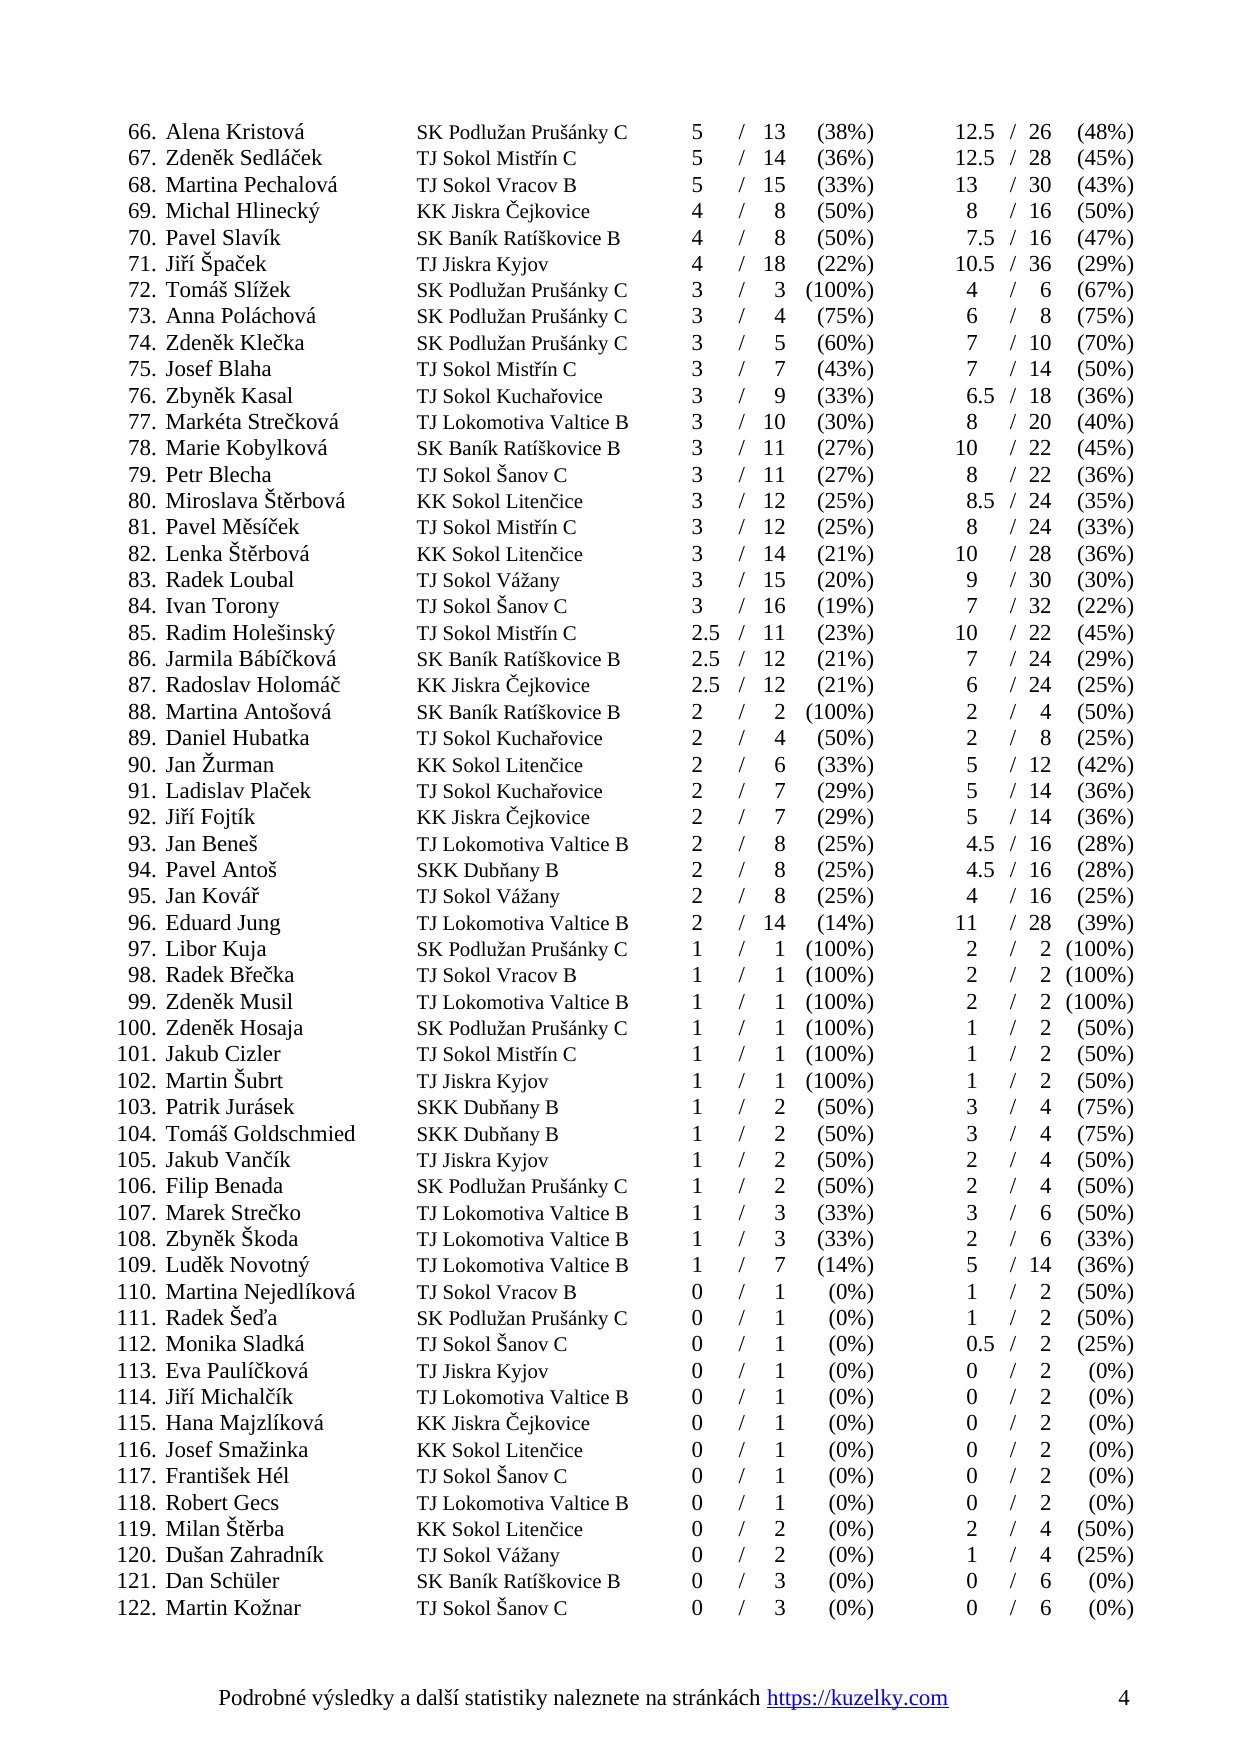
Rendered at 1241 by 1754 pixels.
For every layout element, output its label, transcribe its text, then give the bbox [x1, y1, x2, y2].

text 71. Jiří Špaček TJ Jiskra Kyjov 4 / 18 (22%) 10.5 / 36 (29%) [106, 250, 1134, 276]
text 90. Jan Žurman KK Sokol Litenčice 2 / 6 (33%) 5 / 12 (42%) [106, 751, 1134, 777]
text 96. Eduard Jung TJ Lokomotiva Valtice B 2 / 14 (14%) 11 / 28 (39%) [106, 909, 1134, 935]
text 111. Radek Šeďa SK Podlužan Prušánky C 0 / 1 (0%) 1 / 2 (50%) [106, 1304, 1134, 1330]
text 75. Josef Blaha TJ Sokol Mistřín C 3 / 7 (43%) 7 / 14 (50%) [106, 355, 1134, 382]
text 108. Zbyněk Škoda TJ Lokomotiva Valtice B 1 / 3 (33%) 2 / 6 (33%) [106, 1225, 1134, 1251]
text 120. Dušan Zahradník TJ Sokol Vážany 0 / 2 (0%) 1 / 4 (25%) [106, 1541, 1134, 1568]
text 101. Jakub Cizler TJ Sokol Mistřín C 1 / 1 (100%) 1 / 2 (50%) [106, 1041, 1134, 1067]
text 79. Petr Blecha TJ Sokol Šanov C 3 / 11 (27%) 8 / 22 (36%) [106, 461, 1134, 487]
text 74. Zdeněk Klečka SK Podlužan Prušánky C 3 / 5 (60%) 7 / 10 (70%) [106, 329, 1134, 355]
text 98. Radek Břečka TJ Sokol Vracov B 1 / 1 (100%) 2 / 2 (100%) [106, 961, 1134, 988]
text 72. Tomáš Slížek SK Podlužan Prušánky C 3 / 3 (100%) 4 / 6 (67%) [106, 276, 1134, 303]
text 92. Jiří Fojtík KK Jiskra Čejkovice 2 / 7 (29%) 5 / 14 (36%) [106, 803, 1134, 830]
text 68. Martina Pechalová TJ Sokol Vracov B 5 / 15 (33%) 13 / 30 (43%) [106, 171, 1134, 197]
text 102. Martin Šubrt TJ Jiskra Kyjov 1 / 1 (100%) 1 / 2 (50%) [106, 1067, 1134, 1093]
text 78. Marie Kobylková SK Baník Ratíškovice B 3 / 11 (27%) 10 / 22 (45%) [106, 434, 1134, 461]
text 99. Zdeněk Musil TJ Lokomotiva Valtice B 1 / 1 (100%) 2 / 2 (100%) [106, 988, 1134, 1014]
text 84. Ivan Torony TJ Sokol Šanov C 3 / 16 (19%) 7 / 32 (22%) [106, 592, 1134, 619]
text 109. Luděk Novotný TJ Lokomotiva Valtice B 1 / 7 (14%) 5 / 14 (36%) [106, 1251, 1134, 1278]
text 103. Patrik Jurásek SKK Dubňany B 1 / 2 (50%) 3 / 4 (75%) [106, 1093, 1134, 1119]
text 83. Radek Loubal TJ Sokol Vážany 3 / 15 (20%) 9 / 30 (30%) [106, 566, 1134, 592]
text 67. Zdeněk Sedláček TJ Sokol Mistřín C 5 / 14 (36%) 12.5 / 28 (45%) [106, 144, 1134, 171]
text 115. Hana Majzlíková KK Jiskra Čejkovice 0 / 1 (0%) 0 / 2 (0%) [106, 1409, 1134, 1436]
text 119. Milan Štěrba KK Sokol Litenčice 0 / 2 (0%) 2 / 4 (50%) [106, 1515, 1134, 1541]
text 66. Alena Kristová SK Podlužan Prušánky C 5 / 13 (38%) 12.5 / 26 (48%) [106, 118, 1134, 144]
text 110. Martina Nejedlíková TJ Sokol Vracov B 0 / 1 (0%) 1 / 2 (50%) [106, 1278, 1134, 1304]
text 88. Martina Antošová SK Baník Ratíškovice B 2 / 2 (100%) 2 / 4 (50%) [106, 698, 1134, 724]
text 114. Jiří Michalčík TJ Lokomotiva Valtice B 0 / 1 (0%) 0 / 2 (0%) [106, 1383, 1134, 1409]
text 97. Libor Kuja SK Podlužan Prušánky C 1 / 1 (100%) 2 / 2 (100%) [106, 935, 1134, 961]
text 76. Zbyněk Kasal TJ Sokol Kuchařovice 3 / 9 (33%) 6.5 / 18 (36%) [106, 382, 1134, 408]
text 117. František Hél TJ Sokol Šanov C 0 / 1 (0%) 0 / 2 (0%) [106, 1462, 1134, 1488]
text 73. Anna Poláchová SK Podlužan Prušánky C 3 / 4 (75%) 6 / 8 (75%) [106, 303, 1134, 329]
text 105. Jakub Vančík TJ Jiskra Kyjov 1 / 2 (50%) 2 / 4 (50%) [106, 1146, 1134, 1172]
text 93. Jan Beneš TJ Lokomotiva Valtice B 2 / 8 (25%) 4.5 / 16 (28%) [106, 830, 1134, 856]
text 104. Tomáš Goldschmied SKK Dubňany B 1 / 2 (50%) 3 / 4 (75%) [106, 1119, 1134, 1146]
text 85. Radim Holešinský TJ Sokol Mistřín C 2.5 / 11 (23%) 10 / 22 (45%) [106, 619, 1134, 645]
text 112. Monika Sladká TJ Sokol Šanov C 0 / 1 (0%) 0.5 / 2 (25%) [106, 1330, 1134, 1357]
text 106. Filip Benada SK Podlužan Prušánky C 1 / 2 (50%) 2 / 4 (50%) [106, 1172, 1134, 1199]
text 122. Martin Kožnar TJ Sokol Šanov C 0 / 3 (0%) 0 / 6 (0%) [106, 1594, 1134, 1620]
text 118. Robert Gecs TJ Lokomotiva Valtice B 0 / 1 (0%) 0 / 2 (0%) [106, 1488, 1134, 1515]
text 94. Pavel Antoš SKK Dubňany B 2 / 8 (25%) 4.5 / 16 (28%) [106, 856, 1134, 882]
text 86. Jarmila Bábíčková SK Baník Ratíškovice B 2.5 / 12 (21%) 7 / 24 (29%) [106, 645, 1134, 672]
text 77. Markéta Strečková TJ Lokomotiva Valtice B 3 / 10 (30%) 8 / 20 (40%) [106, 408, 1134, 434]
text 87. Radoslav Holomáč KK Jiskra Čejkovice 2.5 / 12 (21%) 6 / 24 (25%) [106, 672, 1134, 698]
text 95. Jan Kovář TJ Sokol Vážany 2 / 8 (25%) 4 / 16 (25%) [106, 882, 1134, 909]
text 69. Michal Hlinecký KK Jiskra Čejkovice 4 / 8 (50%) 8 / 16 (50%) [106, 197, 1134, 223]
text 121. Dan Schüler SK Baník Ratíškovice B 0 / 3 (0%) 0 / 6 (0%) [106, 1568, 1134, 1594]
text 100. Zdeněk Hosaja SK Podlužan Prušánky C 1 / 1 (100%) 1 / 2 (50%) [106, 1014, 1134, 1041]
text 80. Miroslava Štěrbová KK Sokol Litenčice 3 / 12 (25%) 8.5 / 24 (35%) [106, 487, 1134, 513]
text 82. Lenka Štěrbová KK Sokol Litenčice 3 / 14 (21%) 10 / 28 (36%) [106, 540, 1134, 566]
text 107. Marek Strečko TJ Lokomotiva Valtice B 1 / 3 (33%) 3 / 6 (50%) [106, 1199, 1134, 1225]
text 81. Pavel Měsíček TJ Sokol Mistřín C 3 / 12 (25%) 8 / 24 (33%) [106, 513, 1134, 540]
text 89. Daniel Hubatka TJ Sokol Kuchařovice 2 / 4 (50%) 2 / 8 (25%) [106, 724, 1134, 751]
text 116. Josef Smažinka KK Sokol Litenčice 0 / 1 (0%) 0 / 2 (0%) [106, 1436, 1134, 1462]
text 70. Pavel Slavík SK Baník Ratíškovice B 4 / 8 (50%) 7.5 / 16 (47%) [106, 223, 1134, 250]
text 91. Ladislav Plaček TJ Sokol Kuchařovice 2 / 7 (29%) 5 / 14 (36%) [106, 777, 1134, 803]
text 113. Eva Paulíčková TJ Jiskra Kyjov 0 / 1 (0%) 0 / 2 (0%) [106, 1357, 1134, 1383]
